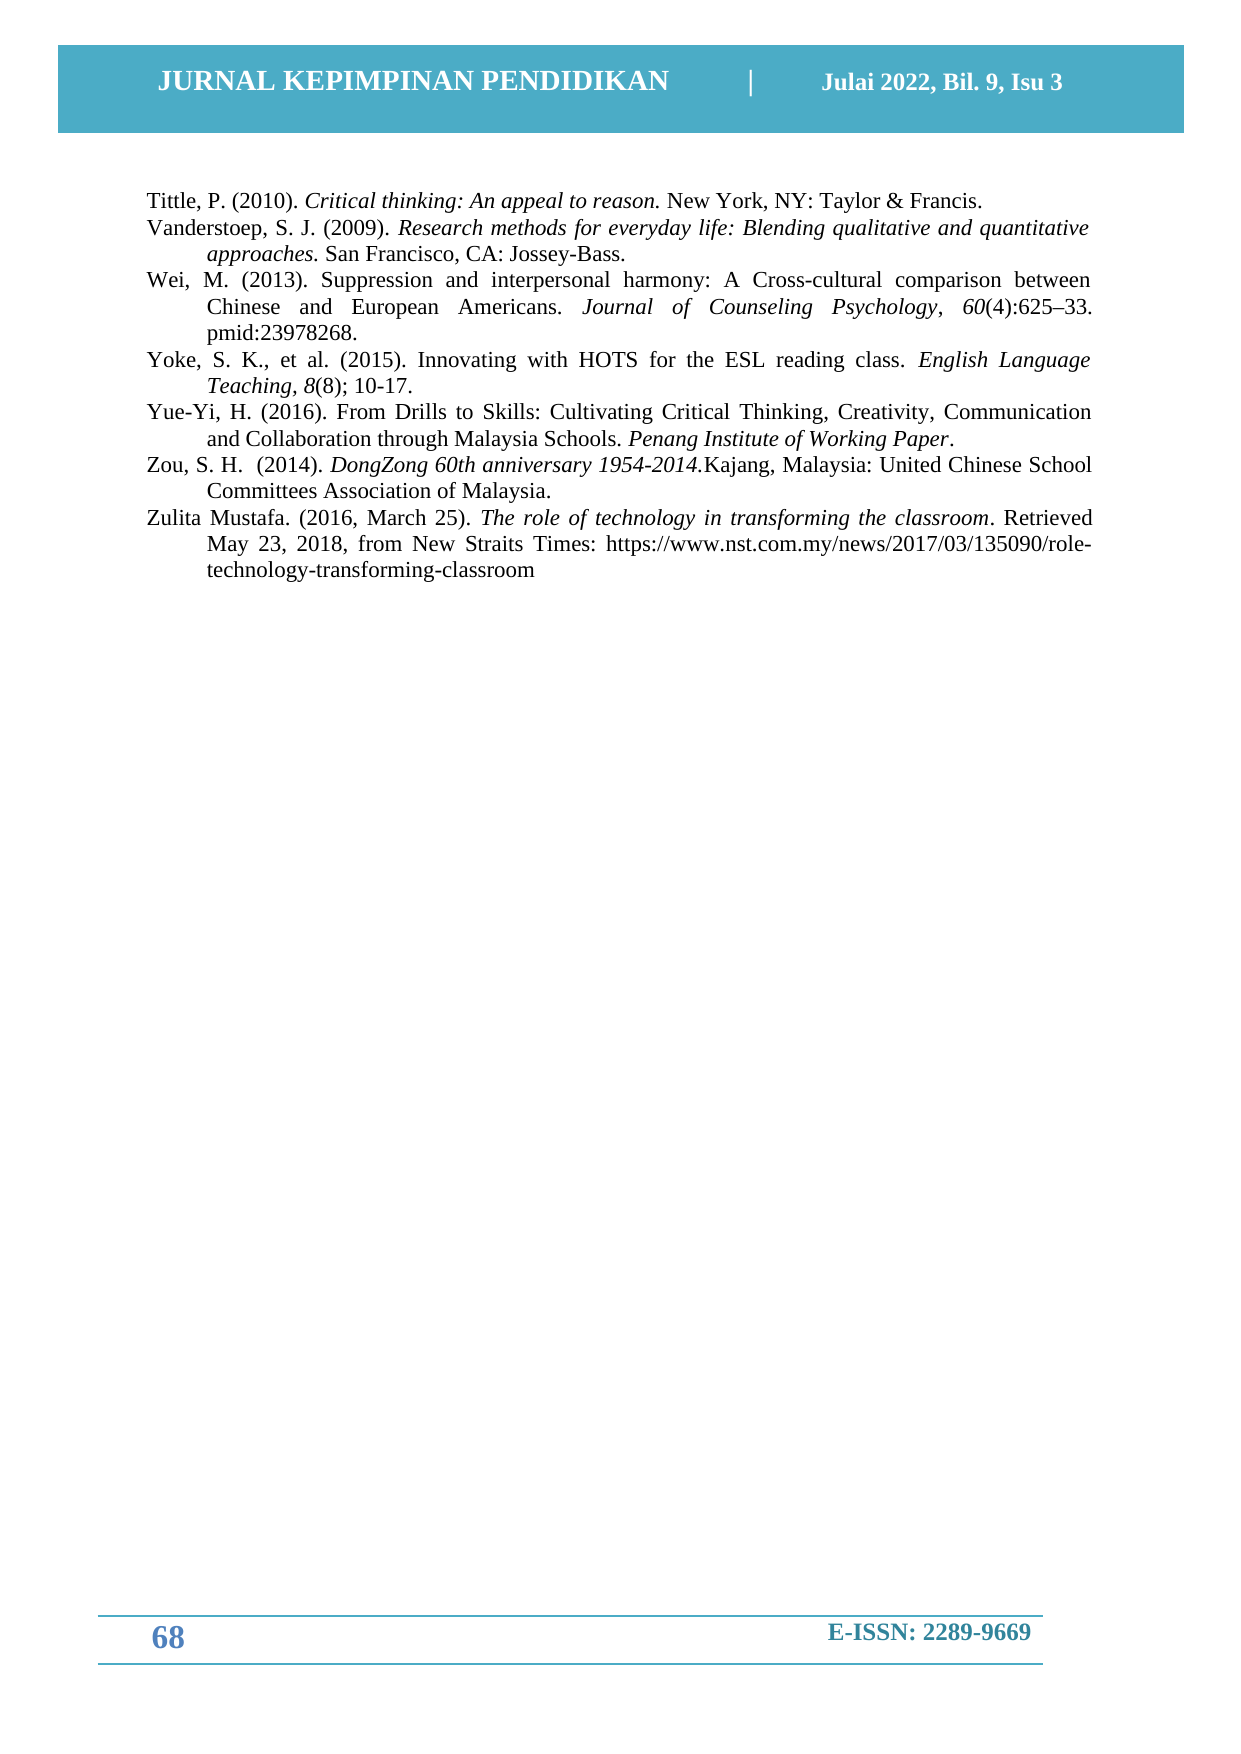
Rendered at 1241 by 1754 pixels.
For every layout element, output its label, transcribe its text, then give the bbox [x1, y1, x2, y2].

text Wei, M. (2013). Suppression and interpersonal harmony: A Cross-cultural comparison between Chinese and European Americans. Journal of Counseling Psychology, 60(4):625–33. pmid:23978268. [146, 267, 1093, 346]
text Yoke, S. K., et al. (2015). Innovating with HOTS for the ESL reading class. English Language Teaching, 8(8); 10-17. [146, 346, 1093, 398]
text Tittle, P. (2010). Critical thinking: An appeal to reason. New York, NY: Taylor & Francis. [146, 187, 1093, 214]
text Yue-Yi, H. (2016). From Drills to Skills: Cultivating Critical Thinking, Creativity, Communication and Collaboration through Malaysia Schools. Penang Institute of Working Paper. [146, 398, 1093, 451]
text Zulita Mustafa. (2016, March 25). The role of technology in transforming the classroom. Retrieved May 23, 2018, from New Straits Times: https://www.nst.com.my/news/2017/03/135090/role-technology-transforming-classroom [146, 504, 1093, 583]
text Vanderstoep, S. J. (2009). Research methods for everyday life: Blending qualitative and quantitative approaches. San Francisco, CA: Jossey-Bass. [146, 214, 1093, 267]
text Zou, S. H. (2014). DongZong 60th anniversary 1954-2014.Kajang, Malaysia: United Chinese School Committees Association of Malaysia. [146, 451, 1093, 504]
